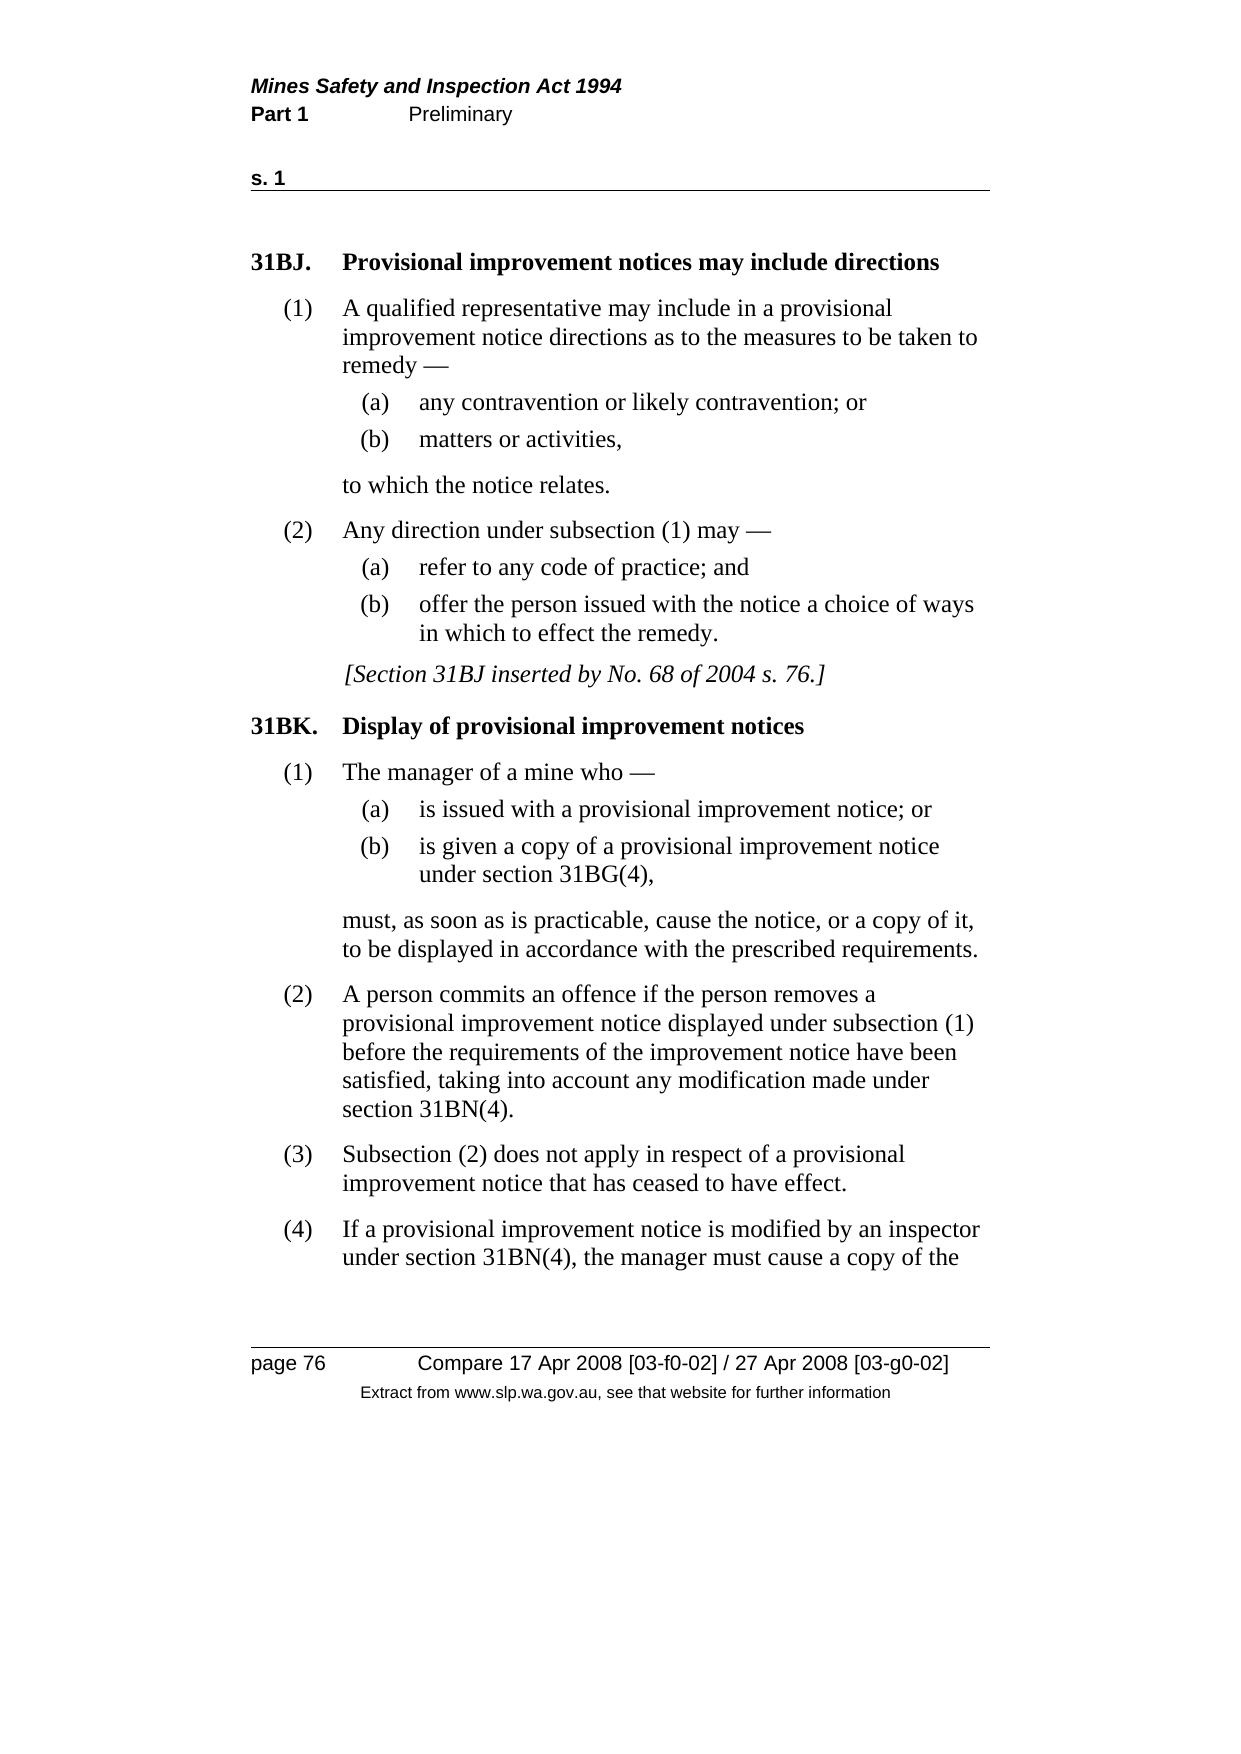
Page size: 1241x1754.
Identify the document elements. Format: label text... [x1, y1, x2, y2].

text (1) A qualified representative may include in a provisional improvement notice directions as to the measures to be taken to remedy — [251, 293, 990, 379]
text must, as soon as is practicable, cause the notice, or a copy of it, to be displayed in accordance with the prescribed requirements. [251, 905, 990, 962]
text (2) A person commits an offence if the person removes a provisional improvement notice displayed under subsection (1) before the requirements of the improvement notice have been satisfied, taking into account any modification made under section 31BN(4). [251, 979, 990, 1123]
text (b) is given a copy of a provisional improvement notice under section 31BG(4), [251, 831, 990, 888]
text to which the notice relates. [251, 470, 990, 499]
text (3) Subsection (2) does not apply in respect of a provisional improvement notice that has ceased to have effect. [251, 1139, 990, 1197]
subtitle 31BK. Display of provisional improvement notices [251, 711, 990, 740]
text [251, 1214, 990, 1271]
text (a) refer to any code of practice; and [251, 552, 990, 581]
text (a) is issued with a provisional improvement notice; or [251, 794, 990, 822]
text (1) The manager of a mine who — [251, 757, 990, 785]
text (a) any contravention or likely contravention; or [251, 387, 990, 416]
text (b) offer the person issued with the notice a choice of ways in which to effect the remedy. [251, 589, 990, 647]
subtitle 31BJ. Provisional improvement notices may include directions [251, 247, 990, 276]
text (2) Any direction under subsection (1) may — [251, 515, 990, 544]
text (b) matters or activities, [251, 424, 990, 453]
text [Section 31BJ inserted by No. 68 of 2004 s. 76.] [251, 659, 990, 688]
